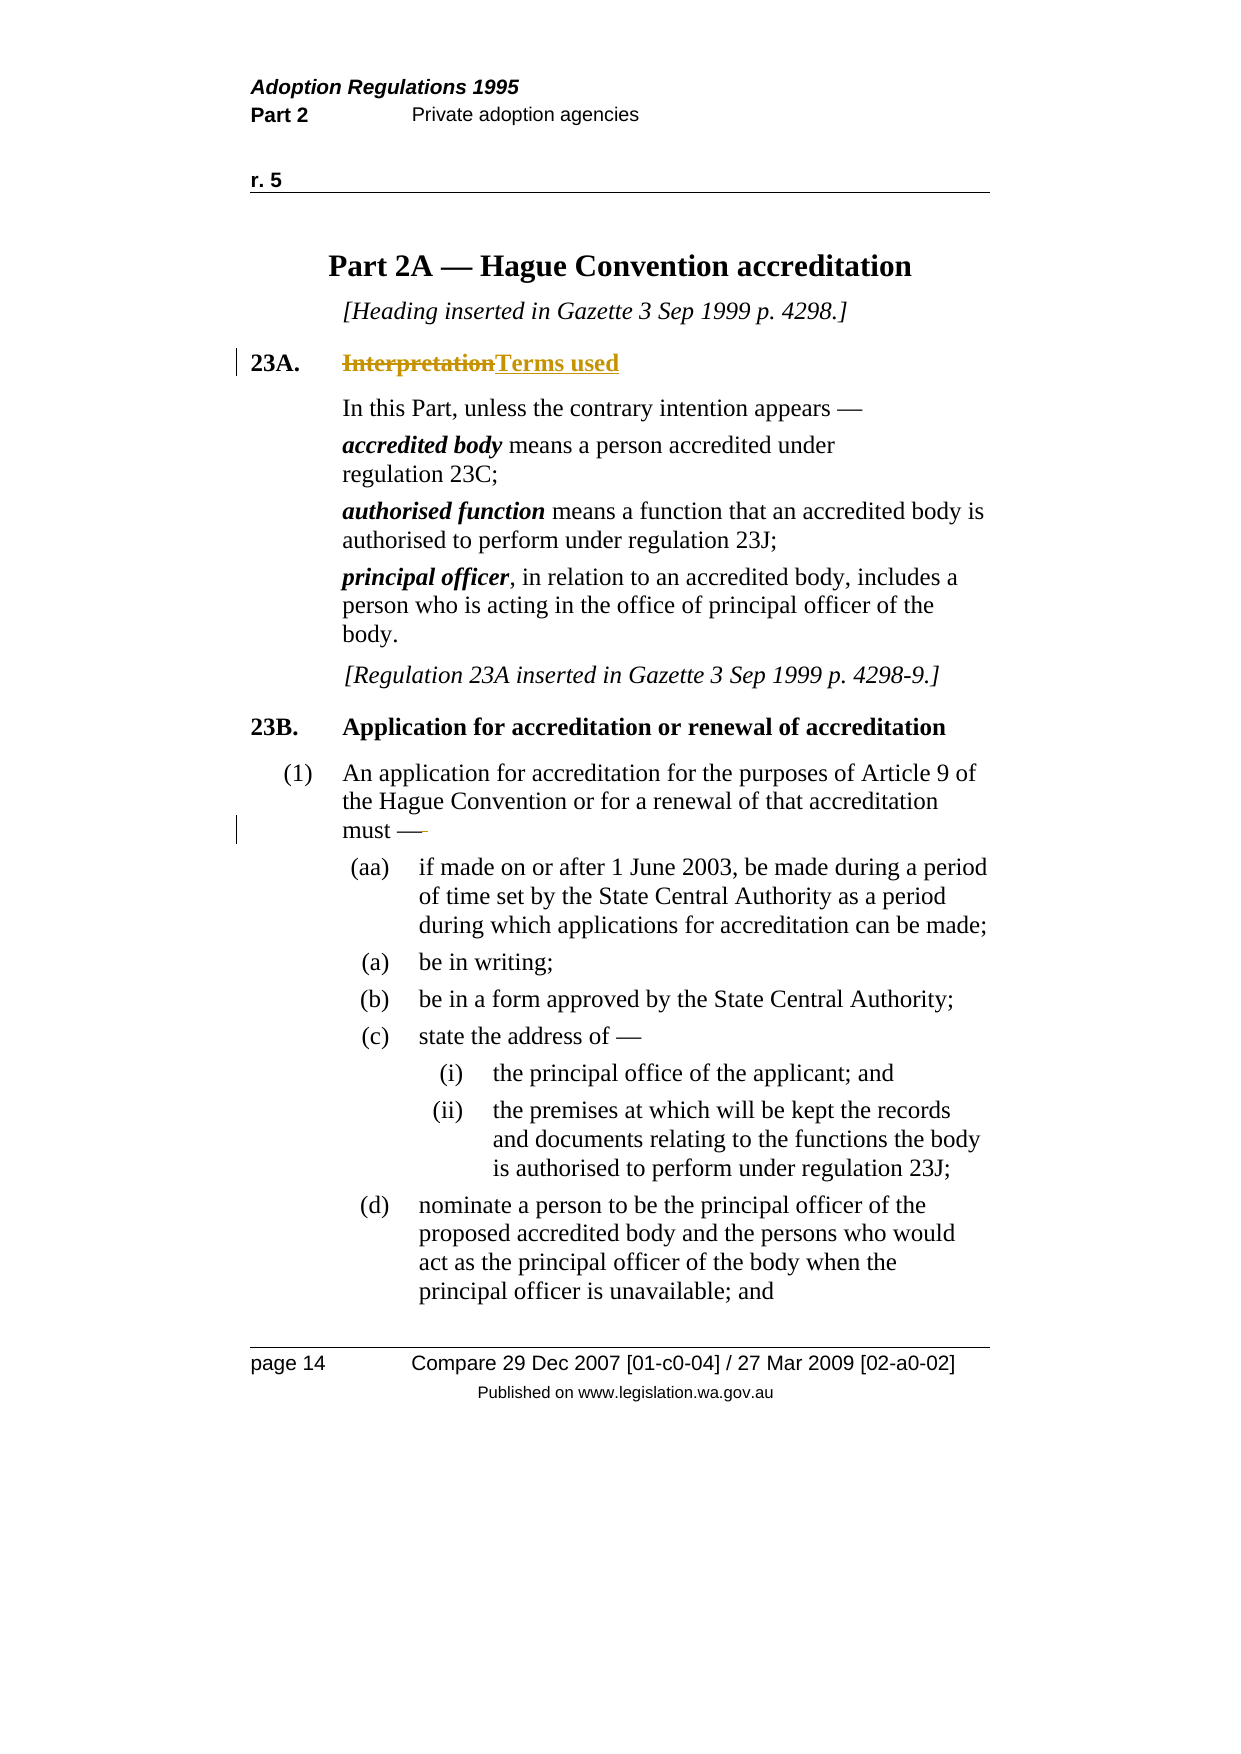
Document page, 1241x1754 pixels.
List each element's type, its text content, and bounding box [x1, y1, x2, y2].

text [Regulation 23A inserted in Gazette 3 Sep 1999 p. 4298-9.] [250, 661, 990, 689]
subtitle [Heading inserted in Gazette 3 Sep 1999 p. 4298.] [252, 296, 990, 325]
text (i) the principal office of the applicant; and [250, 1058, 990, 1087]
subtitle 23A. [250, 348, 990, 376]
text principal officer, in relation to an accredited body, includes a person who is acting in the office of principal officer of the body. [250, 562, 990, 648]
text (c) state the address of — [250, 1021, 990, 1050]
text In this Part, unless the contrary intention appears — [250, 393, 990, 422]
text (aa) if made on or after 1 June 2003, be made during a period of time set by the State Central Authority as a period during which applications for accreditation can be made; [250, 852, 990, 938]
text authorised function means a function that an accredited body is authorised to perform under regulation 23J; [250, 496, 990, 553]
text (b) be in a form approved by the State Central Authority; [250, 984, 990, 1013]
text (d) nominate a person to be the principal officer of the proposed accredited body and the persons who would act as the principal officer of the body when the principal officer is unavailable; and [250, 1190, 990, 1305]
text (1) An application for accreditation for the purposes of Article 9 of the Hague Convention or for a renewal of that accreditation must — [250, 758, 990, 844]
text accredited body means a person accredited under regulation 23C; [250, 430, 990, 488]
text (ii) the premises at which will be kept the records and documents relating to the functions the body is authorised to perform under regulation 23J; [250, 1095, 990, 1181]
text (a) be in writing; [250, 947, 990, 976]
subtitle Part 2A — Hague Convention accreditation [250, 247, 990, 283]
subtitle 23B. Application for accreditation or renewal of accreditation [250, 712, 990, 741]
